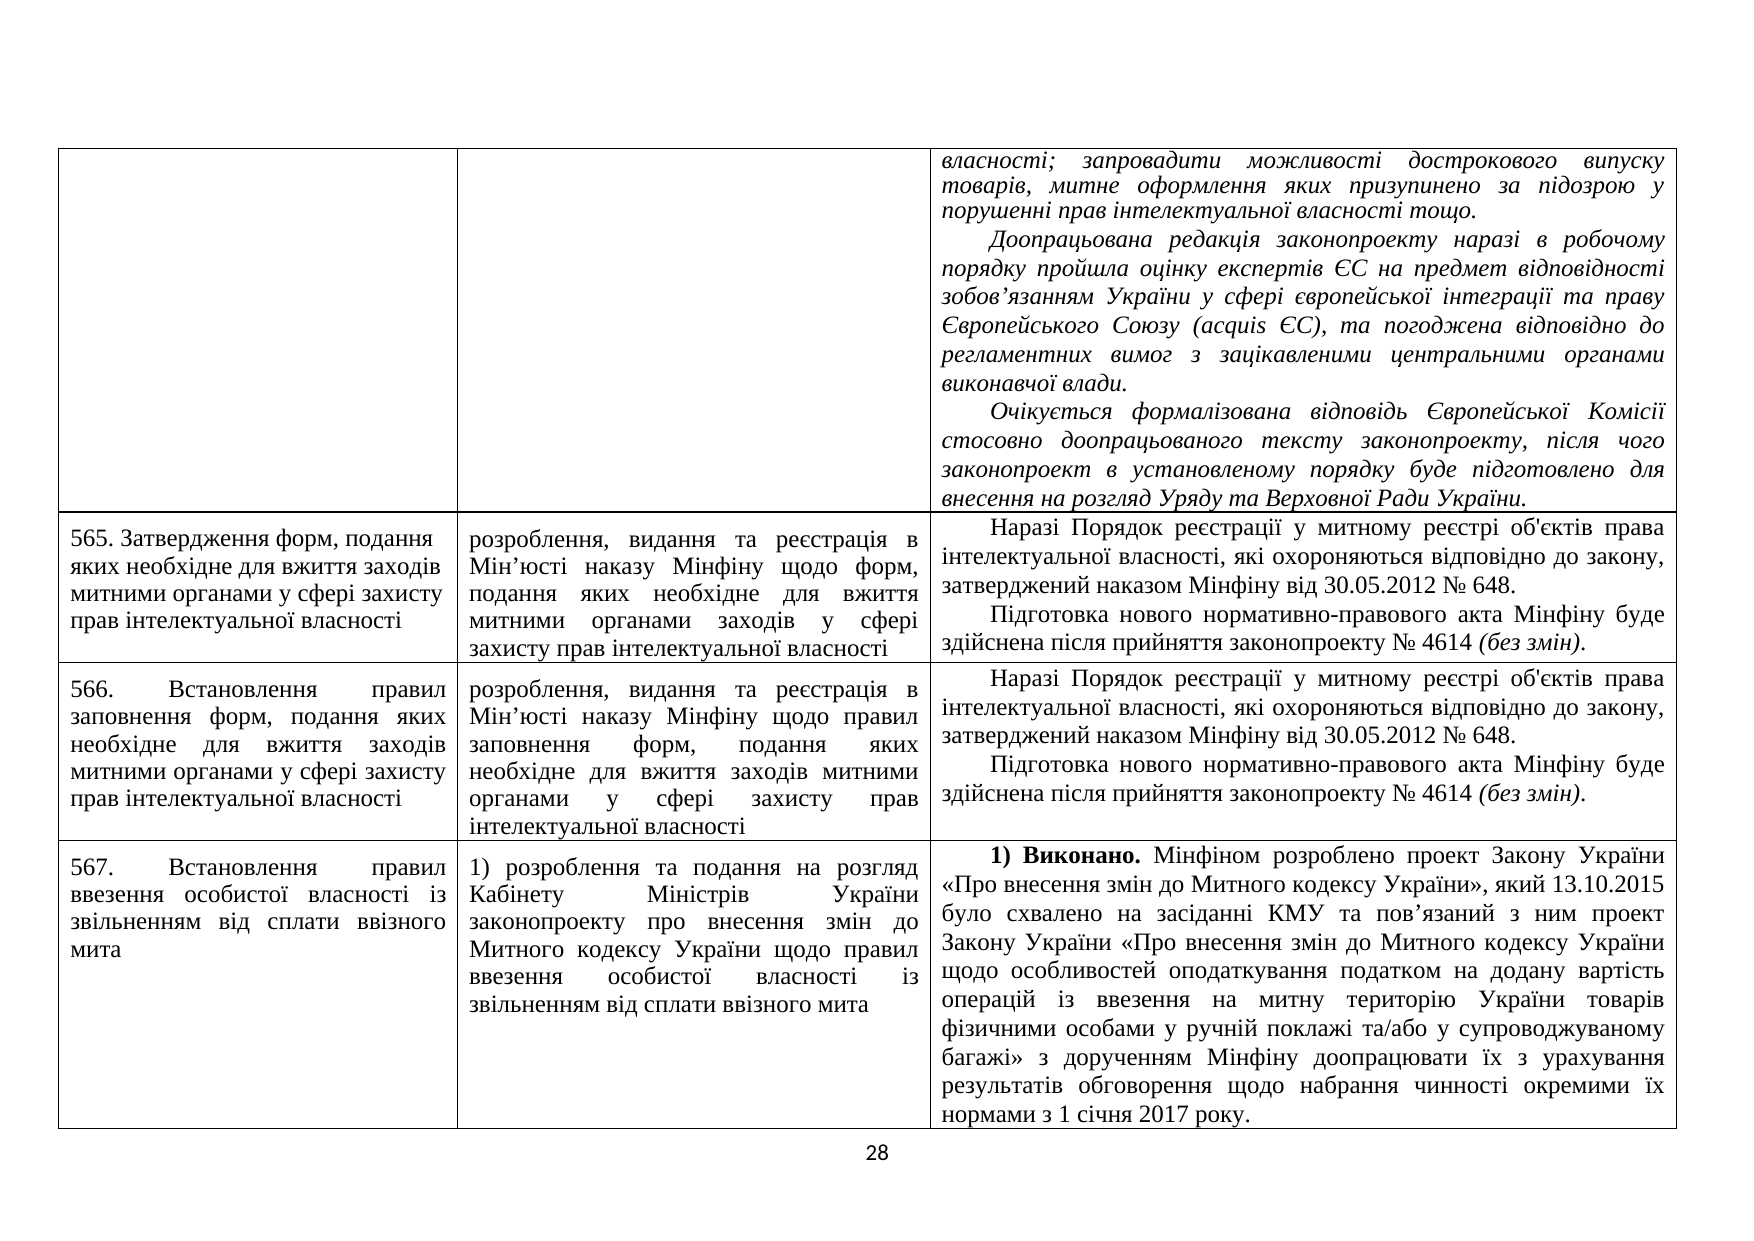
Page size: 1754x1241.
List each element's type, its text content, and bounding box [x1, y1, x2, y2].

table_cell розроблення, видання та реєстрація в Мін’юсті наказу Мінфіну щодо правил заповнення форм, подання яких необхідне для вжиття заходів митними органами у сфері захисту прав інтелектуальної власності [458, 663, 930, 839]
table_cell Наразі Порядок реєстрації у митному реєстрі об'єктів права інтелектуальної власності, які охороняються відповідно до закону, затверджений наказом Мінфіну від 30.05.2012 № 648. Підготовка нового нормативно-правового акта Мінфіну буде здійснена після прийняття законопроекту № 4614 (без змін). [931, 513, 1676, 662]
table_cell 565. Затвердження форм, подання яких необхідне для вжиття заходів митними органами у сфері захисту прав інтелектуальної власності [59, 513, 457, 662]
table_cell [931, 841, 1676, 1128]
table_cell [59, 841, 457, 1128]
table_cell 566. Встановлення правил заповнення форм, подання яких необхідне для вжиття заходів митними органами у сфері захисту прав інтелектуальної власності [59, 663, 457, 839]
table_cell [931, 149, 1676, 511]
table_cell Наразі Порядок реєстрації у митному реєстрі об'єктів права інтелектуальної власності, які охороняються відповідно до закону, затверджений наказом Мінфіну від 30.05.2012 № 648. Підготовка нового нормативно-правового акта Мінфіну буде здійснена після прийняття законопроекту № 4614 (без змін). [931, 663, 1676, 839]
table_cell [458, 149, 930, 511]
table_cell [458, 841, 930, 1128]
table_cell розроблення, видання та реєстрація в Мін’юсті наказу Мінфіну щодо форм, подання яких необхідне для вжиття митними органами заходів у сфері захисту прав інтелектуальної власності [458, 513, 930, 662]
